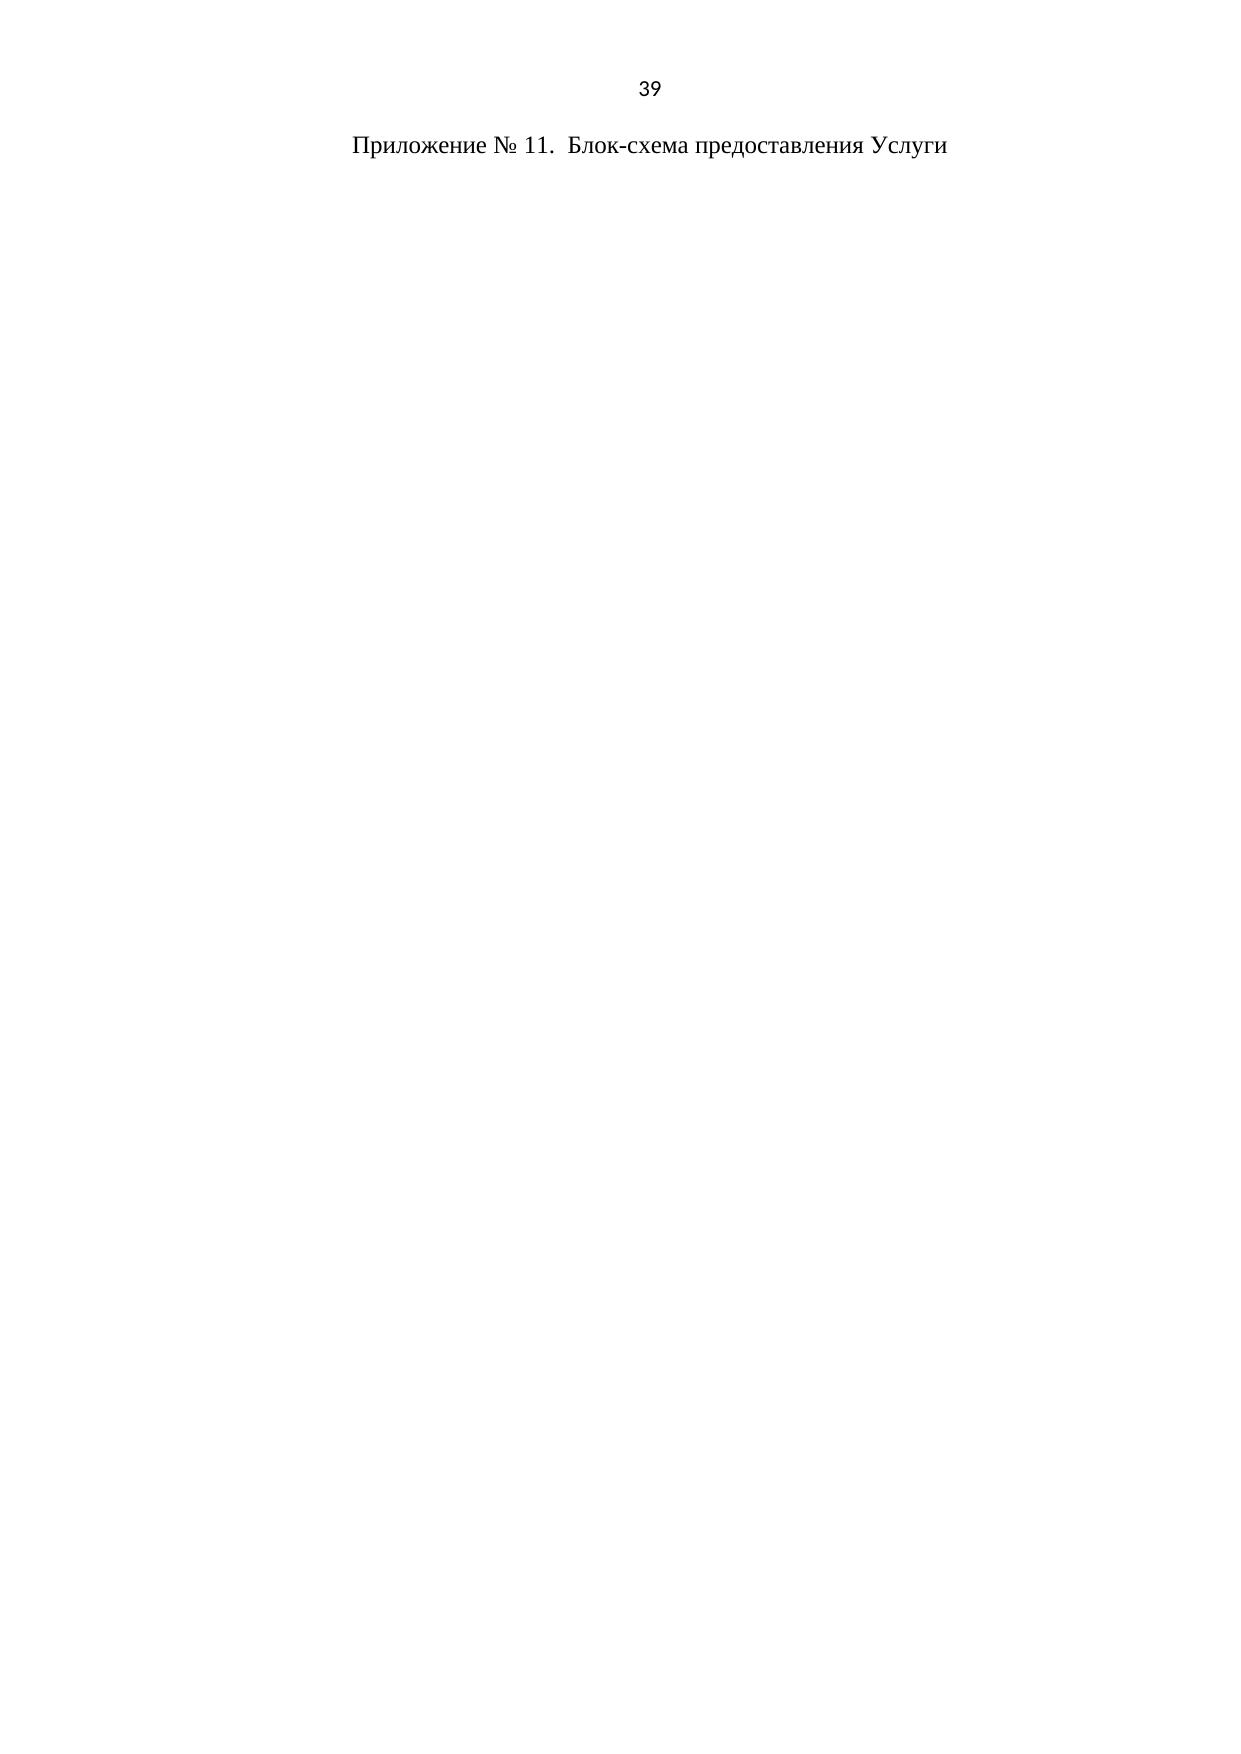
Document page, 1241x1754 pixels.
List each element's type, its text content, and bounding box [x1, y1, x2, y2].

text Приложение № 11. Блок-схема предоставления Услуги [148, 130, 1152, 159]
